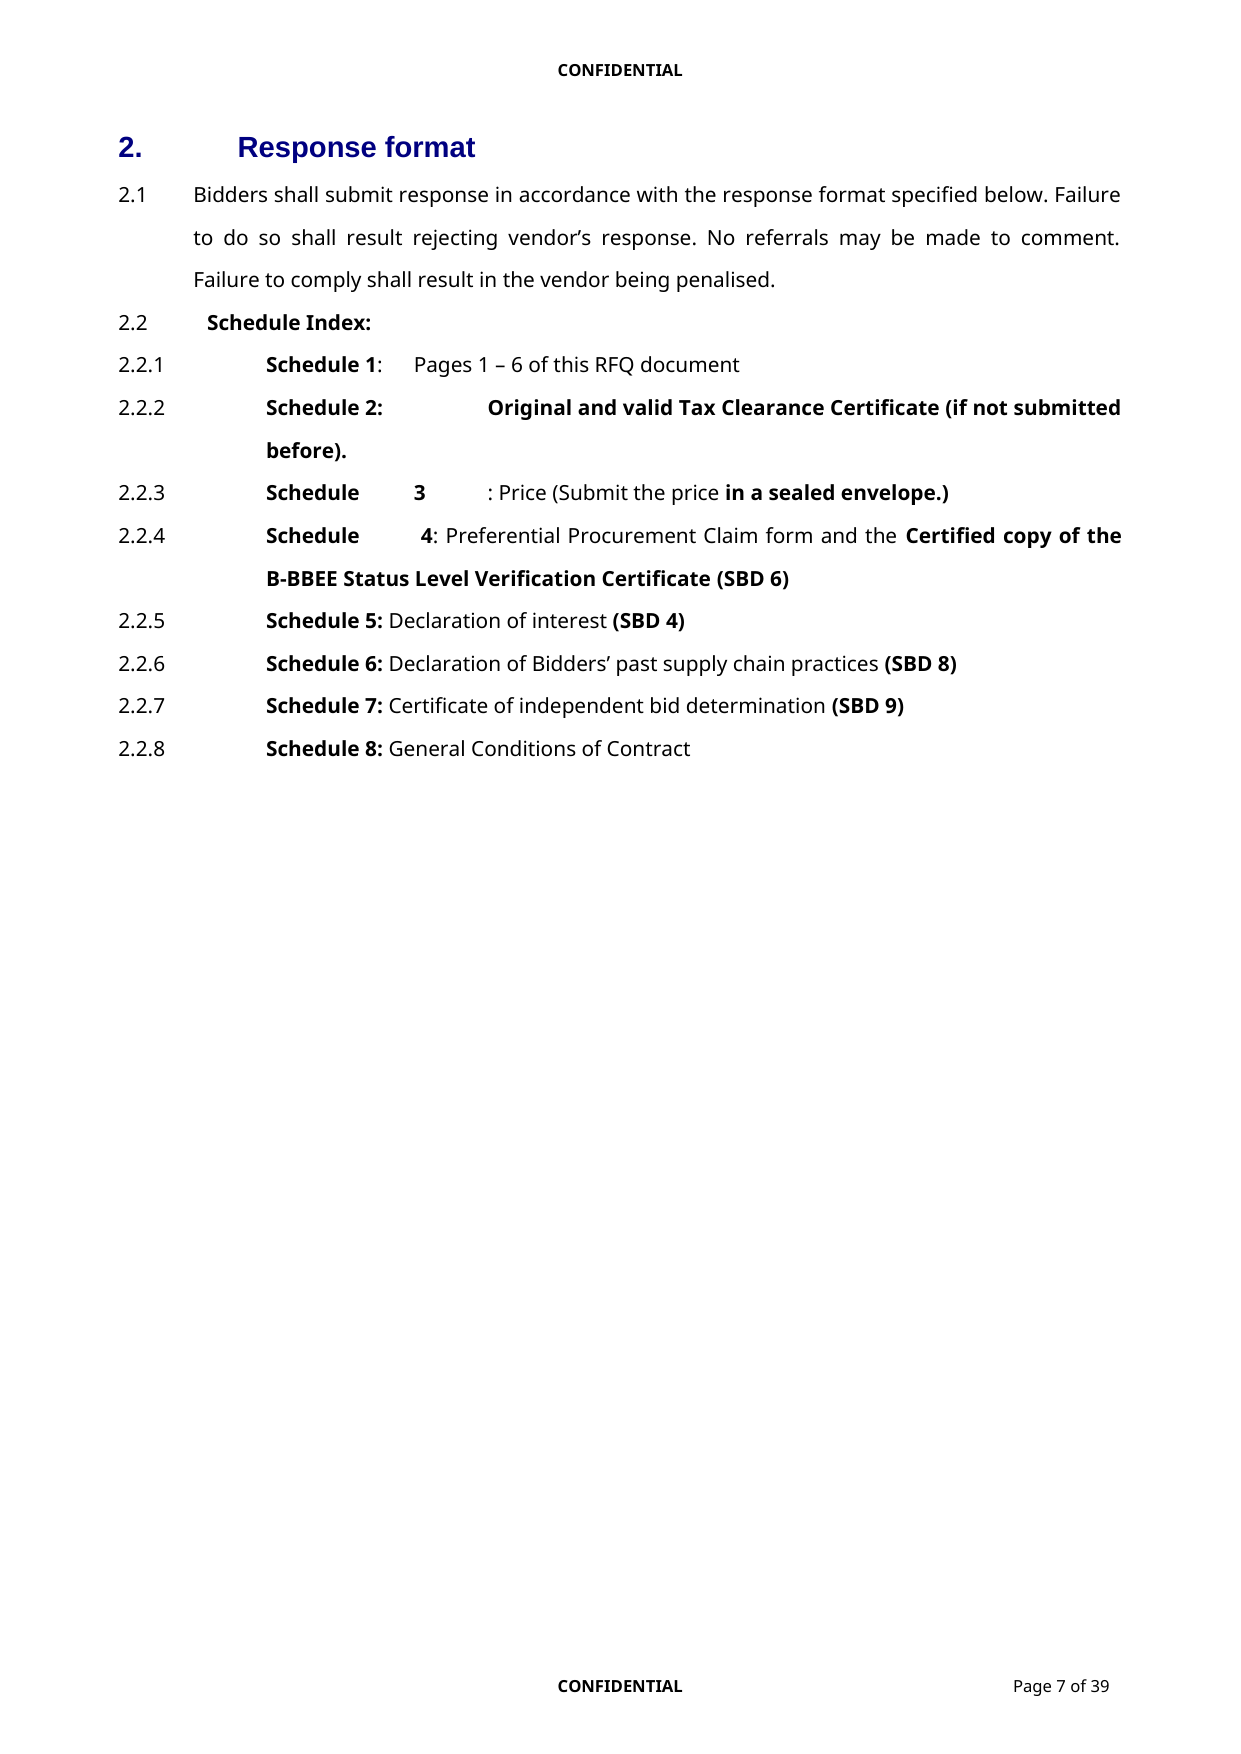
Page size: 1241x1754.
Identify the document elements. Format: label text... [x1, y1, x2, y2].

subtitle Response format [118, 130, 1122, 163]
text 2.2.2 Schedule 2: Original and valid Tax Clearance Certificate (if not submitted before). [118, 393, 1122, 464]
text 2.2.1 Schedule 1: Pages 1 – 6 of this RFQ document [118, 351, 1122, 379]
text 2.2.7 Schedule 7: Certificate of independent bid determination (SBD 9) [118, 691, 1122, 720]
text 2.2.6 Schedule 6: Declaration of Bidders’ past supply chain practices (SBD 8) [118, 649, 1122, 677]
text 2.2 Schedule Index: [118, 308, 1122, 336]
text 2.2.5 Schedule 5: Declaration of interest (SBD 4) [118, 606, 1122, 635]
list Bidders shall submit response in accordance with the response format specified below. Failure to do so shall result rejecting vendor’s response. No referrals may be made to comment. Failure to comply shall result in the vendor being penalised. [118, 180, 1122, 294]
text 2.2.4 Schedule 4: Preferential Procurement Claim form and the Certified copy of the B-BBEE Status Level Verification Certificate (SBD 6) [118, 521, 1122, 592]
text 2.2.3 Schedule 3 : Price (Submit the price in a sealed envelope.) [118, 478, 1122, 507]
text 2.2.8 Schedule 8: General Conditions of Contract [118, 734, 1122, 762]
